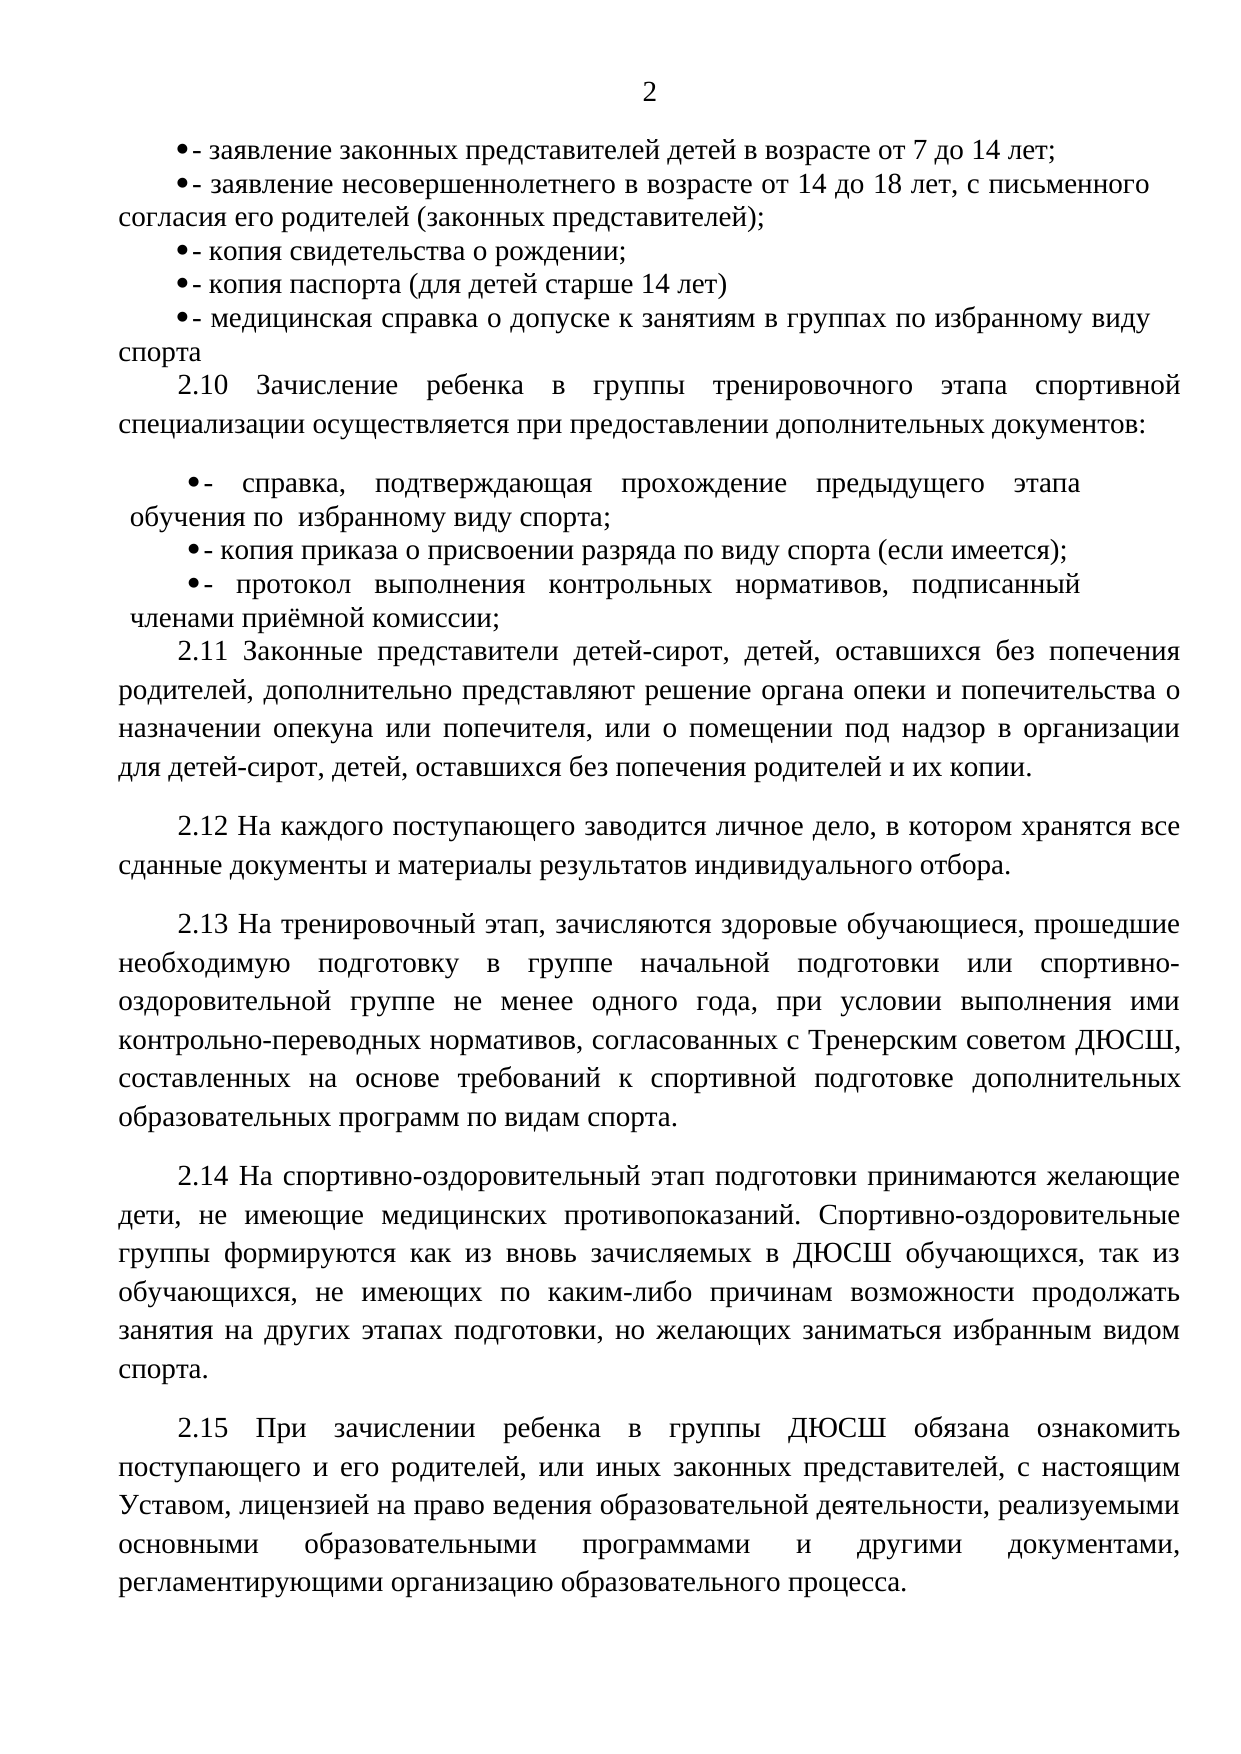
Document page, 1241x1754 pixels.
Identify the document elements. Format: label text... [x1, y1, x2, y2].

table_header - заявление законных представителей детей в возрасте от 7 до 14 лет; - заявление несовершеннолетнего в возрасте от 14 до 18 лет, с письменного согласия его родителей (законных представителей); - копия свидетельства о рождении; - копия паспорта (для детей старше 14 лет) - медицинская справка о допуске к занятиям в группах по избранному виду спорта [107, 132, 1163, 367]
text 2.10 Зачисление ребенка в группы тренировочного этапа спортивной специализации осуществляется при предоставлении дополнительных документов: [118, 367, 1181, 439]
text 2.15 При зачислении ребенка в группы ДЮСШ обязана ознакомить поступающего и его родителей, или иных законных представителей, с настоящим Уставом, лицензией на право ведения образовательной деятельности, реализуемыми основными образовательными программами и другими документами, регламентирующими организацию образовательного процесса. [118, 1410, 1181, 1598]
table_header - справка, подтверждающая прохождение предыдущего этапа обучения по избранному виду спорта; - копия приказа о присвоении разряда по виду спорта (если имеется); - протокол выполнения контрольных нормативов, подписанный членами приёмной комиссии; [118, 465, 1092, 633]
text 2.14 На спортивно-оздоровительный этап подготовки принимаются желающие дети, не имеющие медицинских противопоказаний. Спортивно-оздоровительные группы формируются как из вновь зачисляемых в ДЮСШ обучающихся, так из обучающихся, не имеющих по каким-либо причинам возможности продолжать занятия на других этапах подготовки, но желающих заниматься избранным видом спорта. [118, 1158, 1181, 1384]
text 2.11 Законные представители детей-сирот, детей, оставшихся без попечения родителей, дополнительно представляют решение органа опеки и попечительства о назначении опекуна или попечителя, или о помещении под надзор в организации для детей-сирот, детей, оставшихся без попечения родителей и их копии. [118, 633, 1181, 782]
text 2.12 На каждого поступающего заводится личное дело, в котором хранятся все сданные документы и материалы результатов индивидуального отбора. [118, 808, 1181, 880]
text 2.13 На тренировочный этап, зачисляются здоровые обучающиеся, прошедшие необходимую подготовку в группе начальной подготовки или спортивно-оздоровительной группе не менее одного года, при условии выполнения ими контрольно-переводных нормативов, согласованных с Тренерским советом ДЮСШ, составленных на основе требований к спортивной подготовке дополнительных образовательных программ по видам спорта. [118, 906, 1181, 1132]
